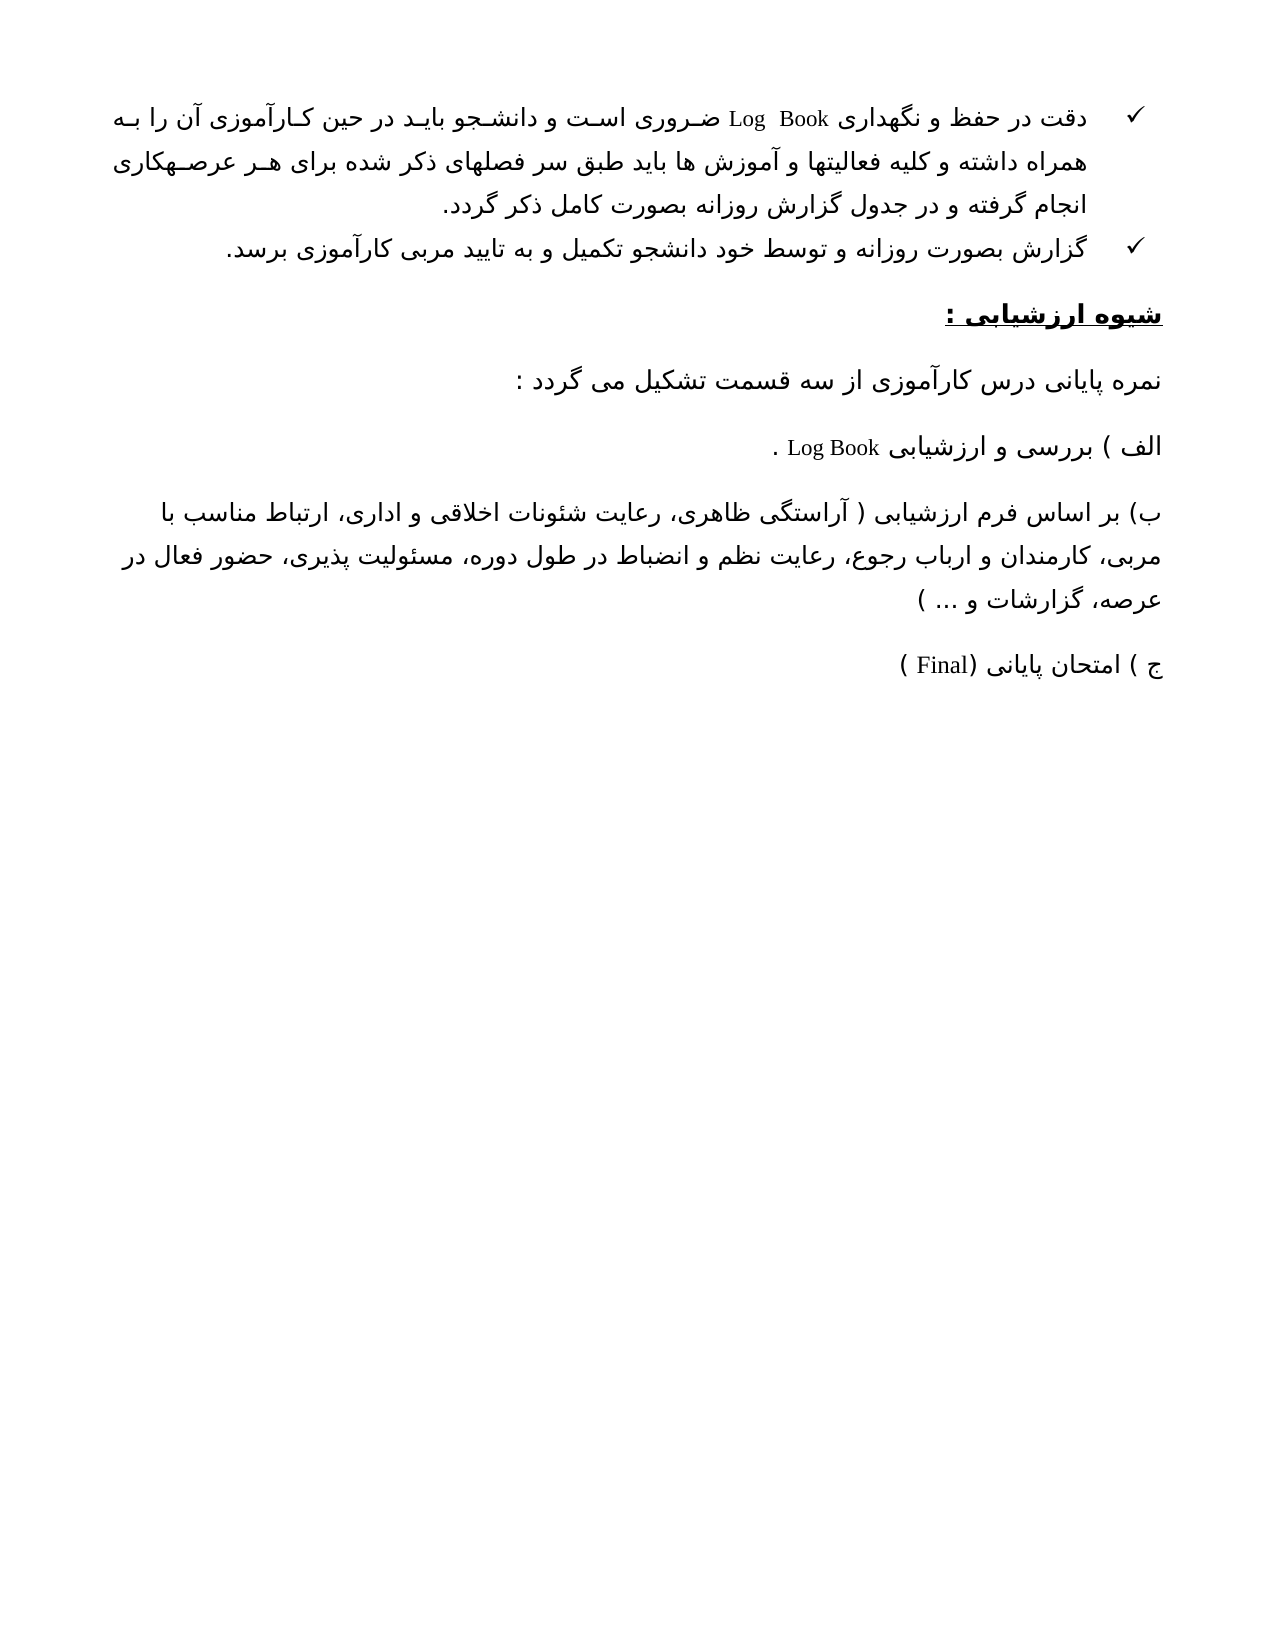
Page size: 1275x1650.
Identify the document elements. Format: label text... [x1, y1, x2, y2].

list دقت در حفظ و نگهداری Log Book ضروری است و دانشجو باید در حین کارآموزی آن را به همراه داشته و کلیه فعالیتها و آموزش ها باید طبق سر فصلهای ذکر شده برای هر عرصهکاری انجام گرفته و در جدول گزارش روزانه بصورت کامل ذکر گردد. [112, 103, 1125, 220]
list گزارش بصورت روزانه و توسط خود دانشجو تکمیل و به تایید مربی کارآموزی برسد. [112, 234, 1125, 263]
text ب) بر اساس فرم ارزشیابی ( آراستگی ظاهری، رعایت شئونات اخلاقی و اداری، ارتباط مناسب با مربی، کارمندان و ارباب رجوع، رعایت نظم و انضباط در طول دوره، مسئولیت پذیری، حضور فعال در عرصه، گزارشات و ... ) [112, 498, 1162, 614]
text الف ) بررسی و ارزشیابی Log Book . [112, 431, 1162, 462]
text شیوه ارزشیابی : [112, 299, 1162, 329]
text ج ) امتحان پایانی (Final ) [112, 650, 1162, 679]
text نمره پایانی درس کارآموزی از سه قسمت تشکیل می گردد : [112, 365, 1162, 396]
